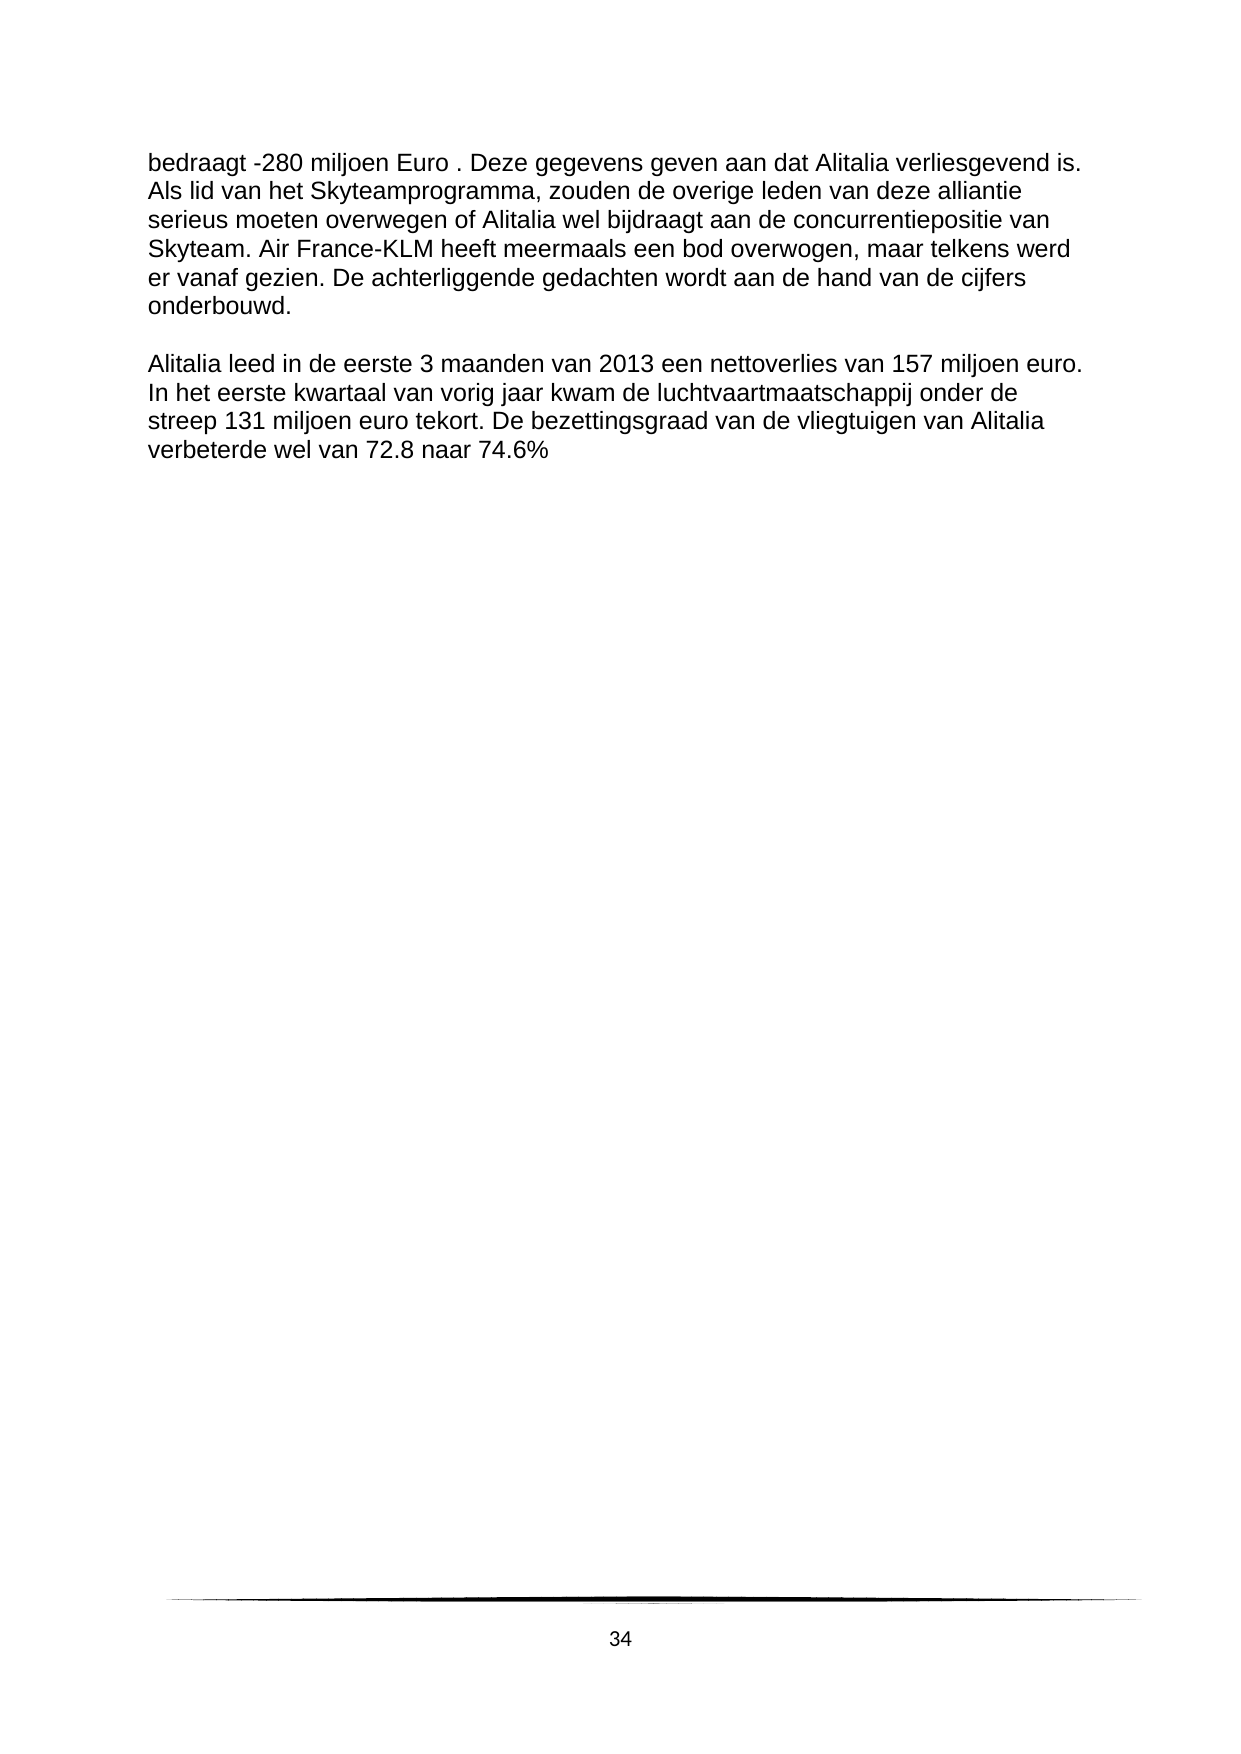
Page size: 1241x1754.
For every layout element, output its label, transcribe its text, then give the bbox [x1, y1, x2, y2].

picture [166, 1596, 1142, 1604]
text Alitalia leed in de eerste 3 maanden van 2013 een nettoverlies van 157 miljoen euro. In het eerste kwartaal van vorig jaar kwam de luchtvaartmaatschappij onder de streep 131 miljoen euro tekort. De bezettingsgraad van de vliegtuigen van Alitalia verbeterde wel van 72.8 naar 74.6% [148, 349, 1093, 464]
